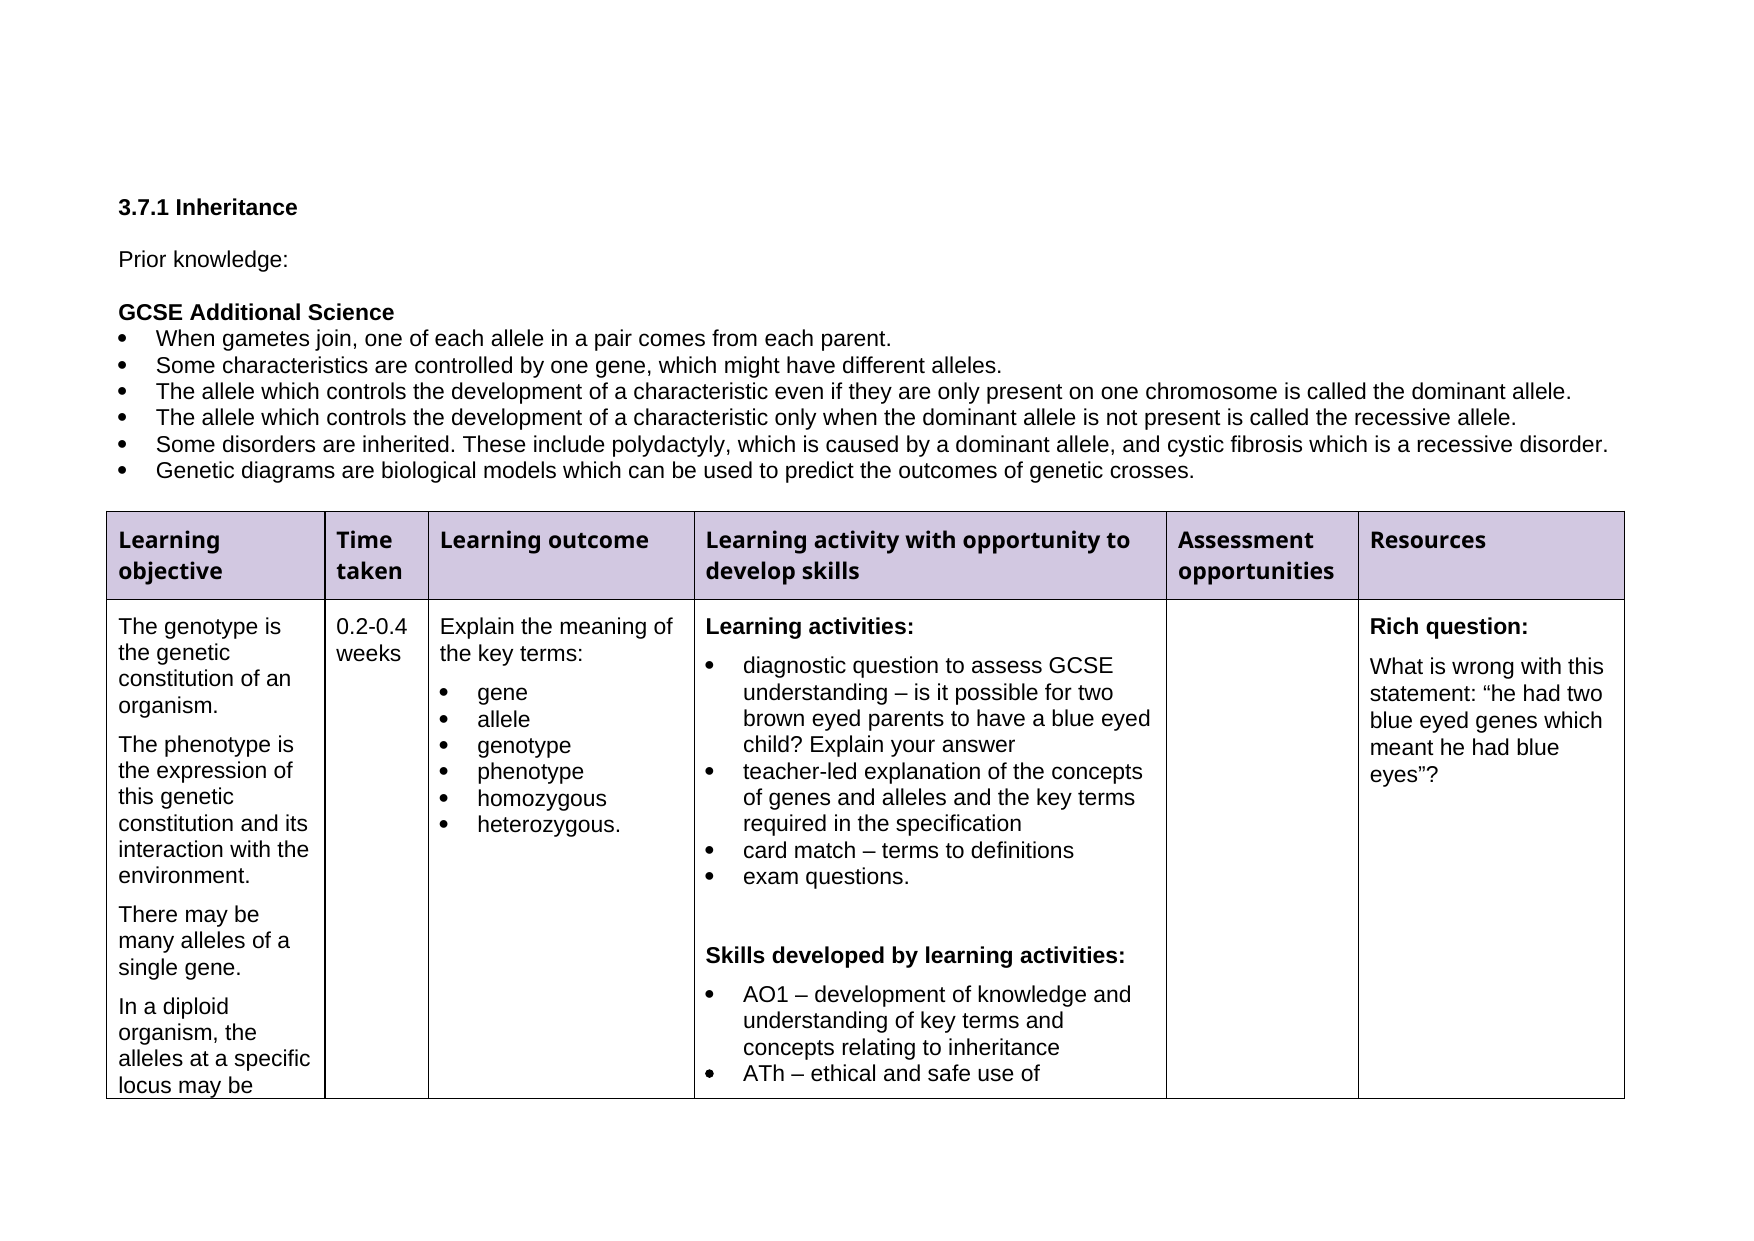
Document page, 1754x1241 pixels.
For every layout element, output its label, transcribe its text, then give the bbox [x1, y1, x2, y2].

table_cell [107, 600, 324, 1098]
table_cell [429, 600, 694, 1098]
table_header Learning objective [107, 512, 324, 599]
table_header Learning activity with opportunity to develop skills [695, 512, 1166, 599]
list The allele which controls the development of a characteristic even if they are only present on one chromosome is called the dominant allele. [118, 378, 1636, 404]
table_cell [1359, 600, 1624, 1098]
table_cell [1167, 600, 1358, 1098]
list The allele which controls the development of a characteristic only when the dominant allele is not present is called the recessive allele. [118, 404, 1636, 431]
table_header Learning outcome [429, 512, 694, 599]
table_header Time taken [326, 512, 428, 599]
table_header Resources [1359, 512, 1624, 599]
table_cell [695, 600, 1166, 1098]
table_cell 0.2-0.4 weeks [326, 600, 428, 1098]
list Some disorders are inherited. These include polydactyly, which is caused by a dominant allele, and cystic fibrosis which is a recessive disorder. [118, 431, 1636, 457]
list Some characteristics are controlled by one gene, which might have different alleles. [118, 352, 1636, 378]
text Prior knowledge: [118, 246, 1636, 273]
subtitle 3.7.1 Inheritance [118, 193, 1636, 221]
list Genetic diagrams are biological models which can be used to predict the outcomes of genetic crosses. [118, 457, 1636, 483]
list When gametes join, one of each allele in a pair comes from each parent. [118, 325, 1636, 352]
text GCSE Additional Science [118, 299, 1636, 325]
table_header Assessment opportunities [1167, 512, 1358, 599]
